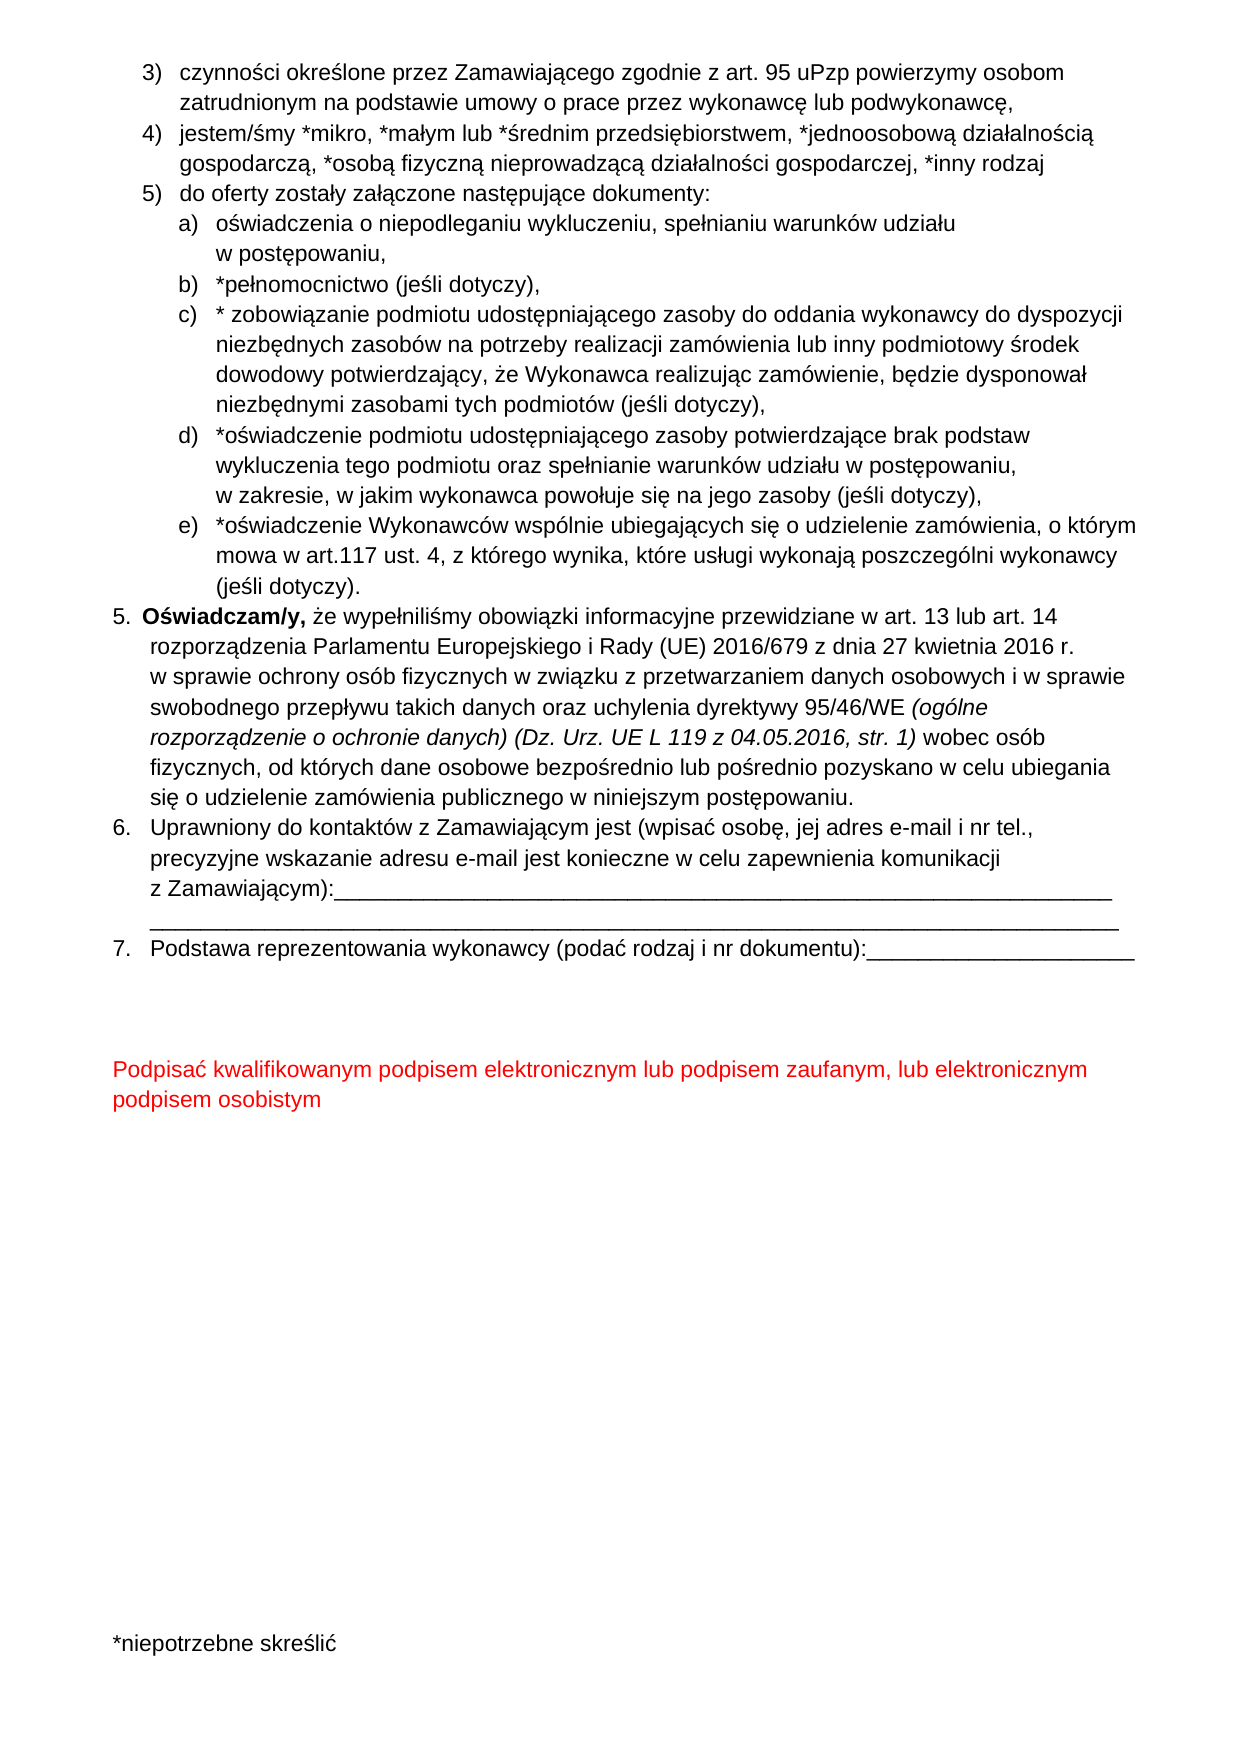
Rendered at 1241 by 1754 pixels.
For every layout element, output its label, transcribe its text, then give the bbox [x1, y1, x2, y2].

list jestem/śmy *mikro, *małym lub *średnim przedsiębiorstwem, *jednoosobową działalnością gospodarczą, *osobą fizyczną nieprowadzącą działalności gospodarczej, *inny rodzaj [142, 119, 1137, 176]
list *oświadczenie podmiotu udostępniającego zasoby potwierdzające brak podstaw wykluczenia tego podmiotu oraz spełnianie warunków udziału w postępowaniu, w zakresie, w jakim wykonawca powołuje się na jego zasoby (jeśli dotyczy), [178, 422, 1137, 508]
list *oświadczenie Wykonawców wspólnie ubiegających się o udzielenie zamówienia, o którym mowa w art.117 ust. 4, z którego wynika, które usługi wykonają poszczególni wykonawcy (jeśli dotyczy). [178, 512, 1137, 599]
text *niepotrzebne skreślić [112, 1630, 1137, 1656]
list Podstawa reprezentowania wykonawcy (podać rodzaj i nr dokumentu):_____________________ [112, 935, 1137, 961]
list Oświadczam/y, że wypełniliśmy obowiązki informacyjne przewidziane w art. 13 lub art. 14 rozporządzenia Parlamentu Europejskiego i Rady (UE) 2016/679 z dnia 27 kwietnia 2016 r. w sprawie ochrony osób fizycznych w związku z przetwarzaniem danych osobowych i w sprawie swobodnego przepływu takich danych oraz uchylenia dyrektywy 95/46/WE (ogólne rozporządzenie o ochronie danych) (Dz. Urz. UE L 119 z 04.05.2016, str. 1) wobec osób fizycznych, od których dane osobowe bezpośrednio lub pośrednio pozyskano w celu ubiegania się o udzielenie zamówienia publicznego w niniejszym postępowaniu. [112, 603, 1137, 810]
list oświadczenia o niepodleganiu wykluczeniu, spełnianiu warunków udziału w postępowaniu, [178, 210, 1137, 267]
text Podpisać kwalifikowanym podpisem elektronicznym lub podpisem zaufanym, lub elektronicznym podpisem osobistym [112, 1056, 1137, 1112]
list * zobowiązanie podmiotu udostępniającego zasoby do oddania wykonawcy do dyspozycji niezbędnych zasobów na potrzeby realizacji zamówienia lub inny podmiotowy środek dowodowy potwierdzający, że Wykonawca realizując zamówienie, będzie dysponował niezbędnymi zasobami tych podmiotów (jeśli dotyczy), [178, 301, 1137, 418]
list czynności określone przez Zamawiającego zgodnie z art. 95 uPzp powierzymy osobom zatrudnionym na podstawie umowy o prace przez wykonawcę lub podwykonawcę, [142, 59, 1137, 116]
list *pełnomocnictwo (jeśli dotyczy), [178, 271, 1137, 297]
list Uprawniony do kontaktów z Zamawiającym jest (wpisać osobę, jej adres e-mail i nr tel., precyzyjne wskazanie adresu e-mail jest konieczne w celu zapewnienia komunikacji z Zamawiającym):_____________________________________________________________ ____________________________________________________________________________ [112, 814, 1137, 931]
list do oferty zostały załączone następujące dokumenty: [142, 180, 1137, 206]
